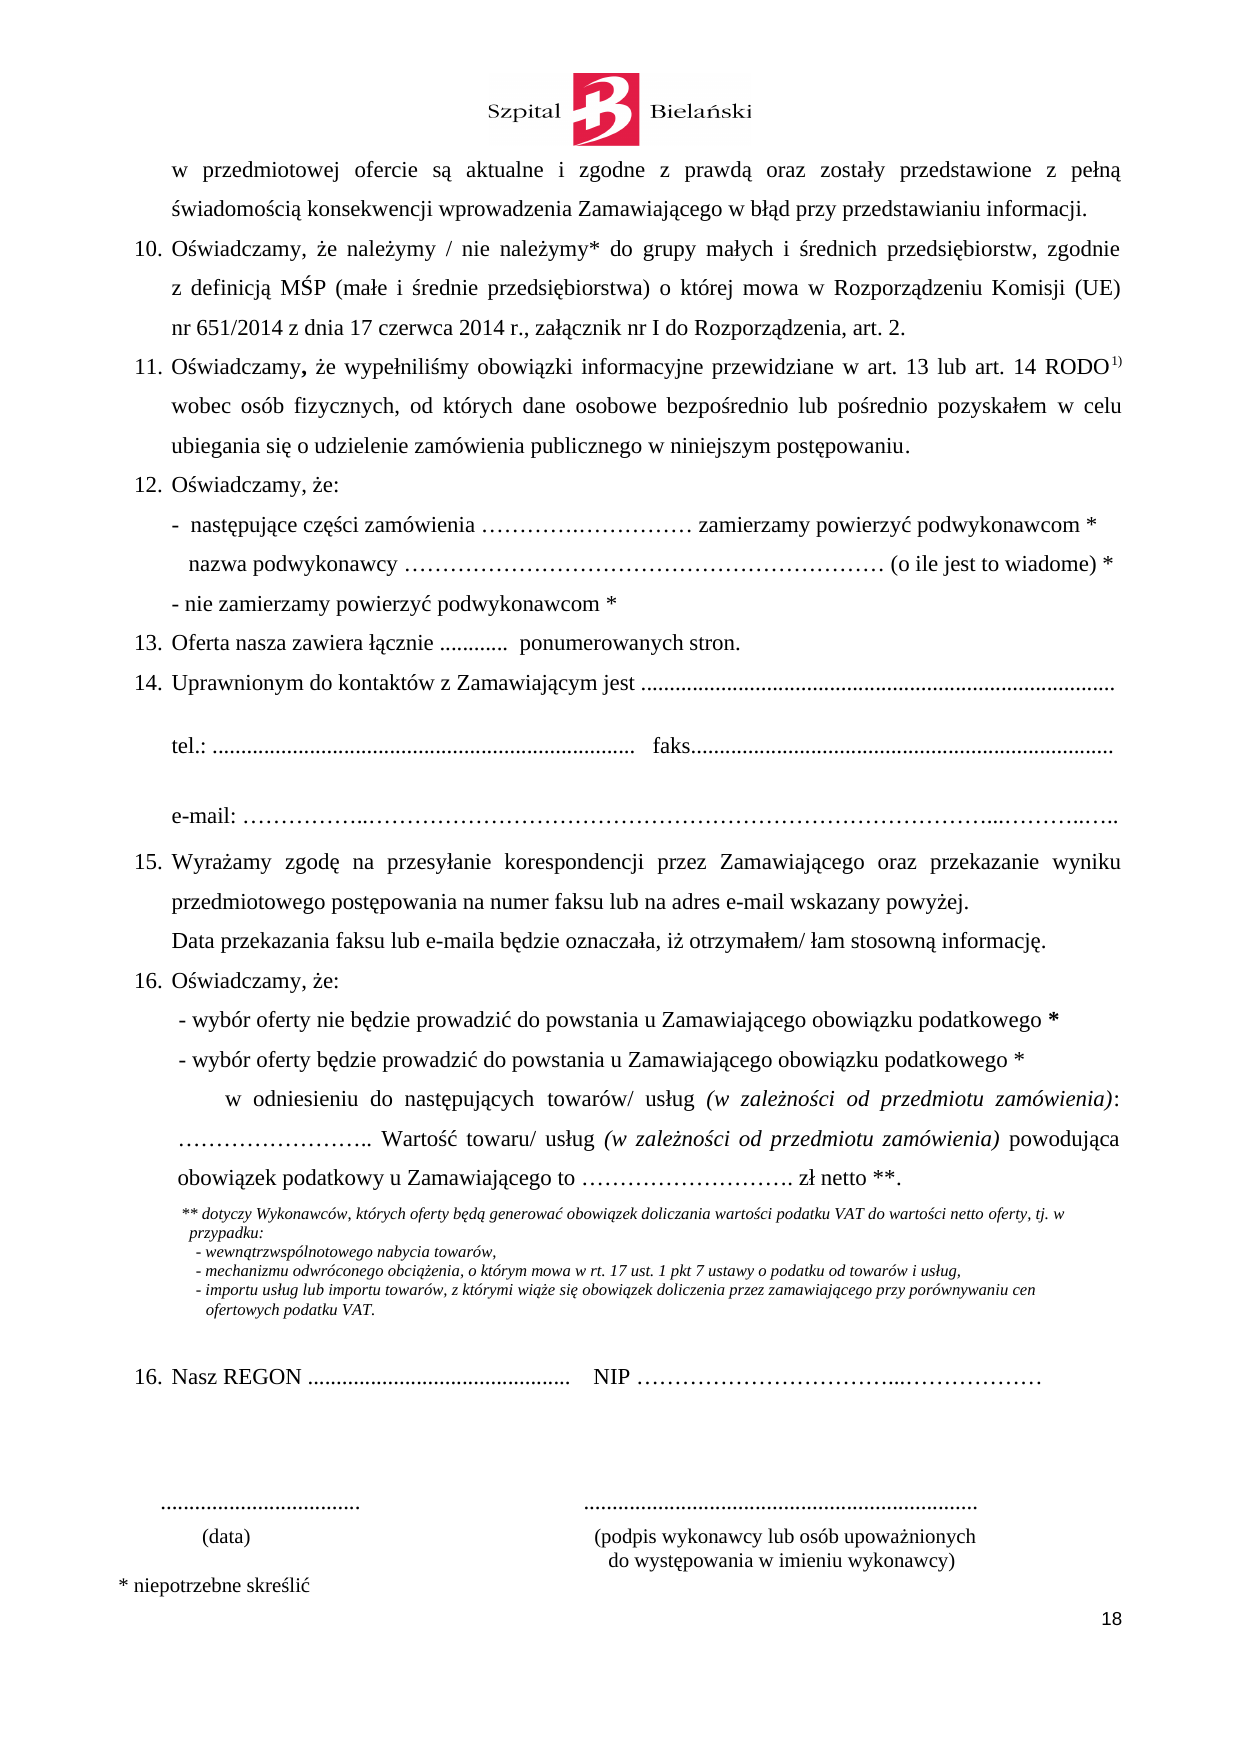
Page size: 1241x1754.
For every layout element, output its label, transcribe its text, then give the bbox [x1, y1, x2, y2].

text do występowania w imieniu wykonawcy) [160, 1548, 1122, 1572]
text przypadku: [181, 1223, 1122, 1242]
list Uprawnionym do kontaktów z Zamawiającym jest ................................................................................... [134, 669, 1122, 695]
list Oświadczamy, że należymy / nie należymy* do grupy małych i średnich przedsiębiorstw, zgodnie z definicją MŚP (małe i średnie przedsiębiorstwa) o której mowa w Rozporządzeniu Komisji (UE) nr 651/2014 z dnia 17 czerwca 2014 r., załącznik nr I do Rozporządzenia, art. 2. [134, 235, 1122, 340]
text w odniesieniu do następujących towarów/ usług (w zależności od przedmiotu zamówienia): …………………….. Wartość towaru/ usług (w zależności od przedmiotu zamówienia) powodująca obowiązek podatkowy u Zamawiającego to ………………………. zł netto **. [156, 1085, 1120, 1190]
text - mechanizmu odwróconego obciążenia, o którym mowa w rt. 17 ust. 1 pkt 7 ustawy o podatku od towarów i usług, [196, 1261, 1122, 1280]
text - nie zamierzamy powierzyć podwykonawcom * [171, 590, 1122, 616]
text (data) (podpis wykonawcy lub osób upoważnionych [160, 1524, 1122, 1548]
text - wewnątrzwspólnotowego nabycia towarów, [196, 1242, 1122, 1261]
text - importu usług lub importu towarów, z którymi wiąże się obowiązek doliczenia przez zamawiającego przy porównywaniu cen [196, 1280, 1120, 1299]
text ................................... ..................................................................... [160, 1488, 1122, 1514]
text ** dotyczy Wykonawców, których oferty będą generować obowiązek doliczania wartości podatku VAT do wartości netto oferty, tj. w [181, 1203, 1122, 1223]
text ofertowych podatku VAT. [118, 1299, 1122, 1318]
list Oświadczamy, że: [134, 967, 1122, 993]
picture [488, 73, 752, 146]
text - wybór oferty nie będzie prowadzić do powstania u Zamawiającego obowiązku podatkowego * [156, 1006, 1120, 1032]
list Nasz REGON .............................................. NIP ……………………………...……………… [134, 1363, 1122, 1389]
text - wybór oferty będzie prowadzić do powstania u Zamawiającego obowiązku podatkowego * [156, 1046, 1120, 1072]
list Oświadczamy, że: [134, 472, 1122, 498]
list Oświadczamy, że wypełniliśmy obowiązki informacyjne przewidziane w art. 13 lub art. 14 RODO1) wobec osób fizycznych, od których dane osobowe bezpośrednio lub pośrednio pozyskałem w celu ubiegania się o udzielenie zamówienia publicznego w niniejszym postępowaniu. [134, 353, 1122, 458]
text tel.: .......................................................................... faks.......................................................................... [134, 733, 1122, 759]
text nazwa podwykonawcy ……………………………………………………… (o ile jest to wiadome) * [171, 551, 1122, 577]
text e-mail: ……………..………………………………………………………………………...………..….. [134, 802, 1122, 829]
text - następujące części zamówienia ………….…………… zamierzamy powierzyć podwykonawcom * [171, 511, 1122, 537]
list Oferta nasza zawiera łącznie ............ ponumerowanych stron. [134, 629, 1122, 656]
text Data przekazania faksu lub e-maila będzie oznaczała, iż otrzymałem/ łam stosowną informację. [171, 927, 1122, 953]
text * niepotrzebne skreślić [118, 1572, 1122, 1597]
list Wyrażamy zgodę na przesyłanie korespondencji przez Zamawiającego oraz przekazanie wyniku przedmiotowego postępowania na numer faksu lub na adres e-mail wskazany powyżej. [134, 848, 1122, 914]
